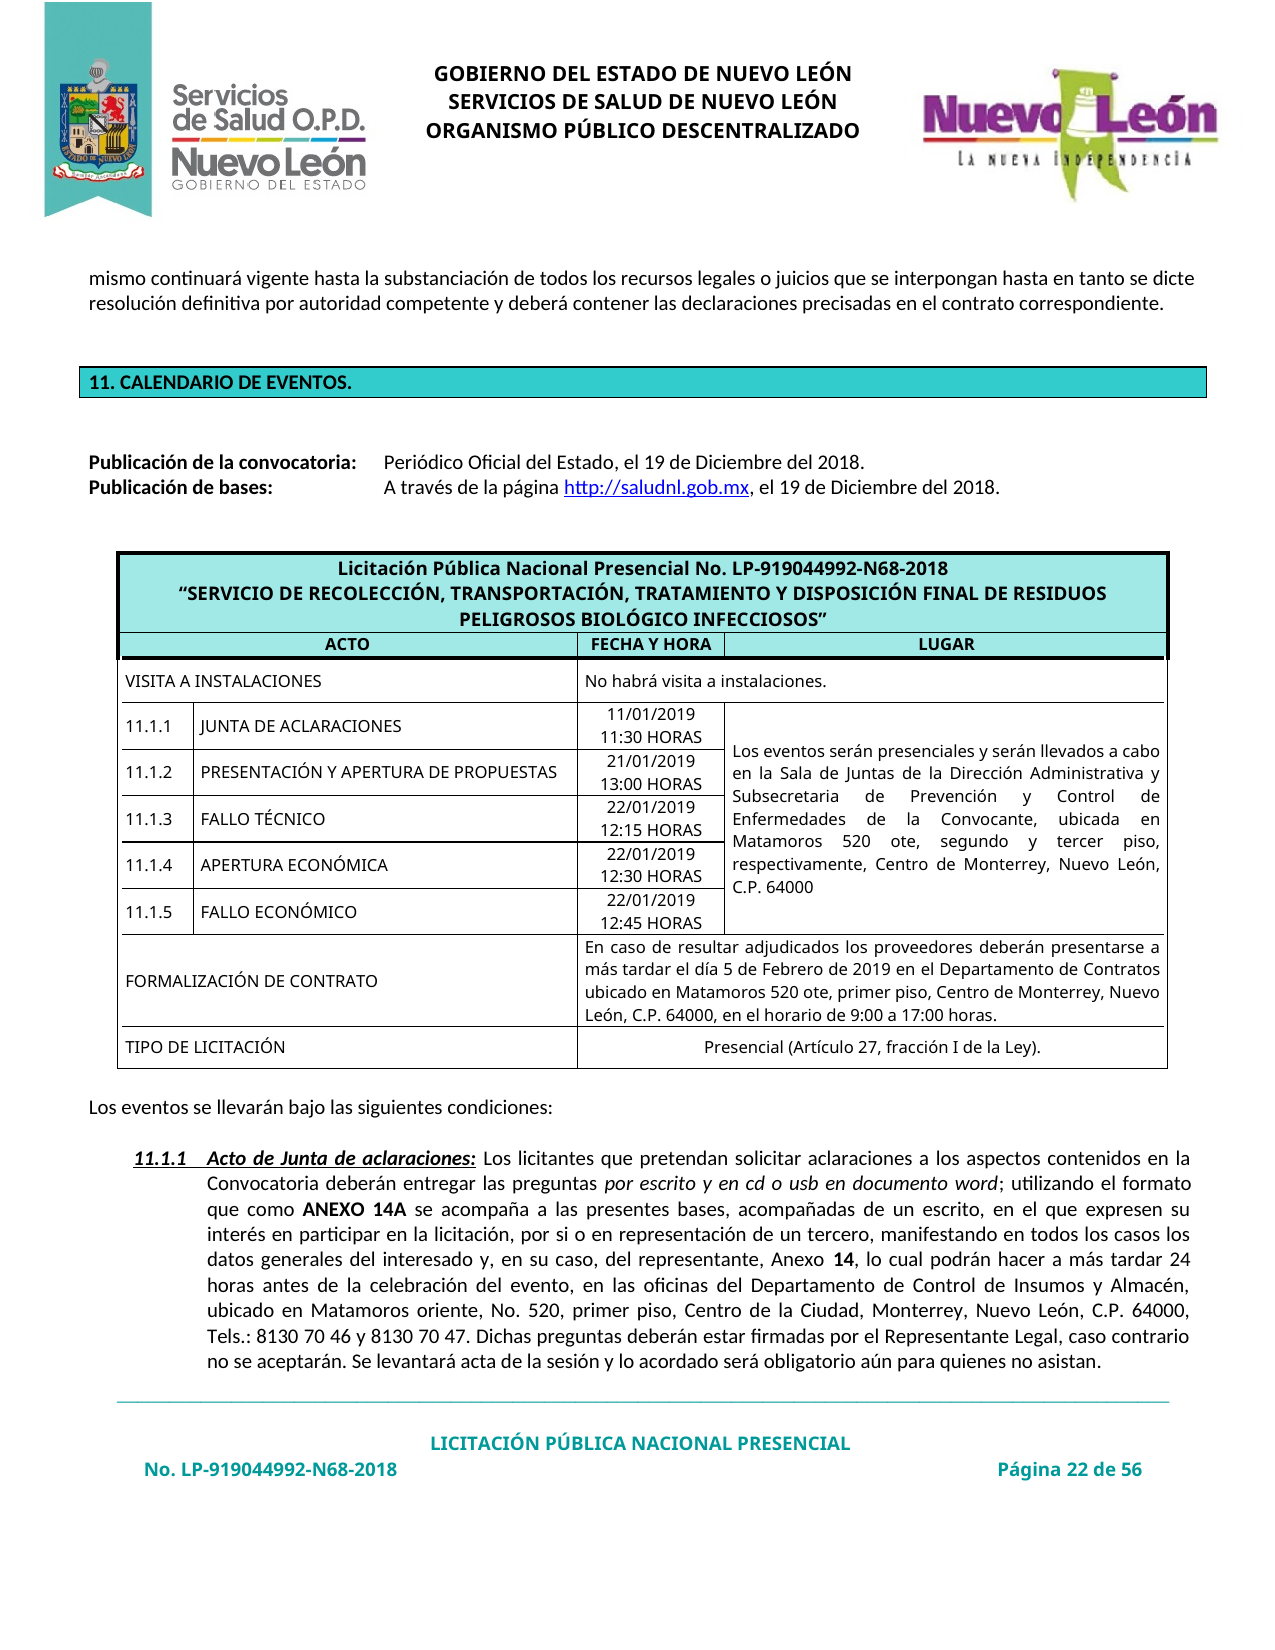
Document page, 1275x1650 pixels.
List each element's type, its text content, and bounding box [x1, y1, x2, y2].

table_cell FECHA Y HORA [578, 633, 724, 656]
table_header Licitación Pública Nacional Presencial No. LP-919044992-N68-2018 “SERVICIO DE RECOLECCIÓN, TRANSPORTACIÓN, TRATAMIENTO Y DISPOSICIÓN FINAL DE RESIDUOS PELIGROSOS BIOLÓGICO INFECCIOSOS” [120, 555, 1166, 632]
text Los eventos se llevarán bajo las siguientes condiciones: [89, 1094, 1192, 1119]
table_cell Presencial (Artículo 27, fracción I de la Ley). [578, 1026, 1167, 1068]
table_cell TIPO DE LICITACIÓN [118, 1026, 577, 1068]
table_cell JUNTA DE ACLARACIONES [194, 703, 577, 748]
table_cell 21/01/2019 13:00 HORAS [578, 750, 724, 795]
table_cell Los eventos serán presenciales y serán llevados a cabo en la Sala de Juntas de la Dirección Administrativa y Subsecretaria de Prevención y Control de Enfermedades de la Convocante, ubicada en Matamoros 520 ote, segundo y tercer piso, respectivamente, Centro de Monterrey, Nuevo León, C.P. 64000 [725, 702, 1167, 934]
table_cell ACTO [120, 633, 577, 656]
table_cell 22/01/2019 12:45 HORAS [578, 889, 724, 934]
table_cell En caso de resultar adjudicados los proveedores deberán presentarse a más tardar el día 5 de Febrero de 2019 en el Departamento de Contratos ubicado en Matamoros 520 ote, primer piso, Centro de Monterrey, Nuevo León, C.P. 64000, en el horario de 9:00 a 17:00 horas. [578, 934, 1167, 1026]
table_cell PRESENTACIÓN Y APERTURA DE PROPUESTAS [194, 750, 577, 795]
table_cell No habrá visita a instalaciones. [578, 656, 1167, 702]
table_cell FALLO ECONÓMICO [194, 889, 577, 934]
text Publicación de bases: A través de la página http://saludnl.gob.mx, el 19 de Diciembre del 2018. [89, 474, 1197, 500]
text Publicación de la convocatoria: Periódico Oficial del Estado, el 19 de Diciembre del 2018. [89, 449, 1197, 474]
table_cell 11.1.1 [118, 702, 193, 748]
table_cell APERTURA ECONÓMICA [194, 843, 577, 888]
picture [15, 2, 1249, 229]
text 11. CALENDARIO DE EVENTOS. [80, 368, 1206, 397]
table_cell LUGAR [725, 633, 1166, 656]
table_cell 11.1.2 [118, 749, 193, 795]
table_cell 22/01/2019 12:15 HORAS [578, 796, 724, 841]
table_cell 11.1.5 [118, 888, 193, 934]
table_cell FALLO TÉCNICO [194, 796, 577, 841]
table_cell 11/01/2019 11:30 HORAS [578, 703, 724, 748]
table_cell 11.1.4 [118, 841, 193, 888]
table_cell VISITA A INSTALACIONES [118, 656, 577, 702]
table_cell 22/01/2019 12:30 HORAS [578, 843, 724, 888]
table_cell FORMALIZACIÓN DE CONTRATO [118, 934, 577, 1026]
list Acto de Junta de aclaraciones: Los licitantes que pretendan solicitar aclaraciones a los aspectos contenidos en la Convocatoria deberán entregar las preguntas por escrito y en cd o usb en documento word; utilizando el formato que como ANEXO 14A se acompaña a las presentes bases, acompañadas de un escrito, en el que expresen su interés en participar en la licitación, por si o en representación de un tercero, manifestando en todos los casos los datos generales del interesado y, en su caso, del representante, Anexo 14, lo cual podrán hacer a más tardar 24 horas antes de la celebración del evento, en las oficinas del Departamento de Control de Insumos y Almacén, ubicado en Matamoros oriente, No. 520, primer piso, Centro de la Ciudad, Monterrey, Nuevo León, C.P. 64000, Tels.: 8130 70 46 y 8130 70 47. Dichas preguntas deberán estar firmadas por el Representante Legal, caso contrario no se aceptarán. Se levantará acta de la sesión y lo acordado será obligatorio aún para quienes no asistan. [133, 1145, 1192, 1374]
table_cell 11.1.3 [118, 795, 193, 841]
